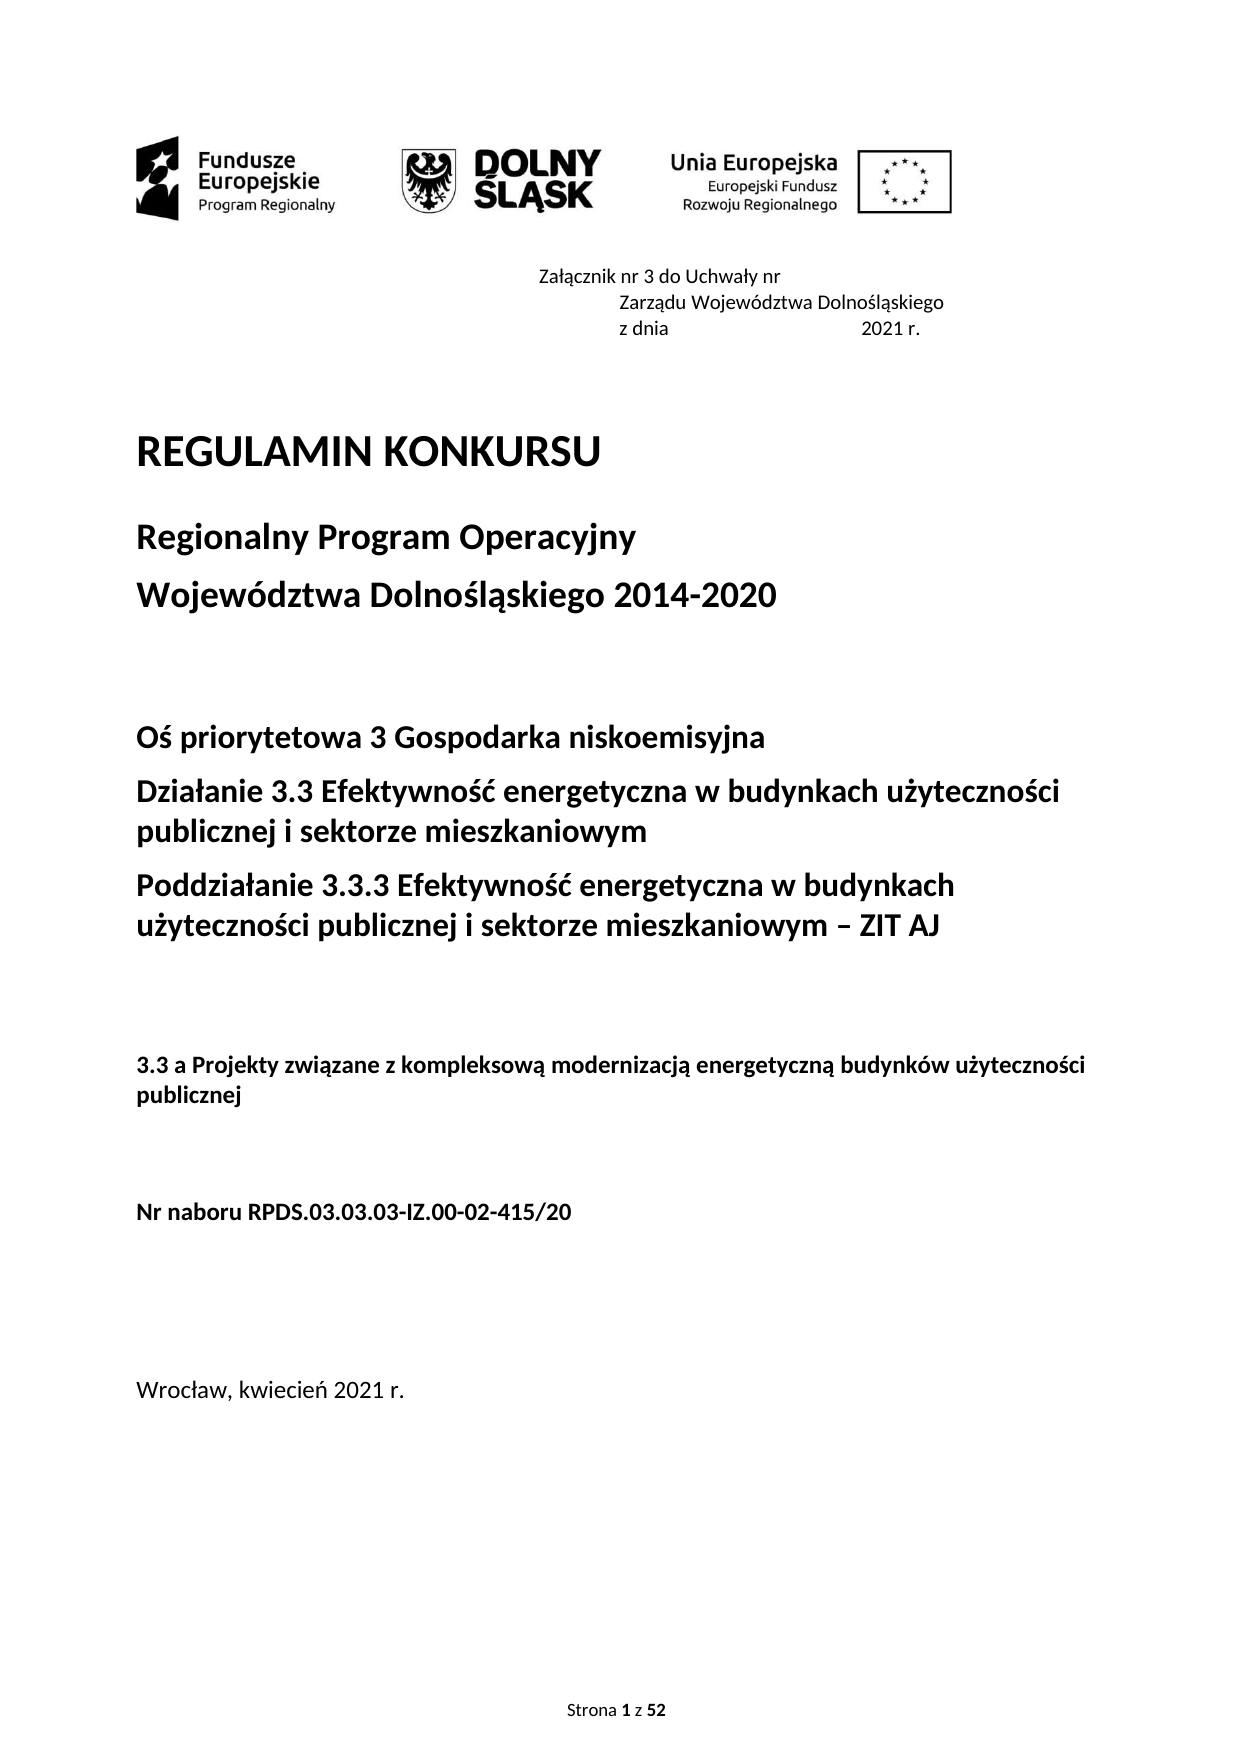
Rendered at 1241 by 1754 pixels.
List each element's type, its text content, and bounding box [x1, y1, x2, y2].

text Nr naboru RPDS.03.03.03-IZ.00-02-415/20 [136, 1196, 1098, 1227]
picture [136, 129, 952, 231]
text Województwa Dolnośląskiego 2014-2020 [136, 571, 1098, 617]
text Załącznik nr 3 do Uchwały nr [136, 231, 1098, 289]
text Wrocław, kwiecień 2021 r. [136, 1374, 1098, 1404]
text 3.3 a Projekty związane z kompleksową modernizacją energetyczną budynków użyteczności publicznej [136, 1049, 1098, 1110]
text Działanie 3.3 Efektywność energetyczna w budynkach użyteczności publicznej i sektorze mieszkaniowym [136, 769, 1098, 851]
text Oś priorytetowa 3 Gospodarka niskoemisyjna [136, 716, 1098, 757]
text REGULAMIN KONKURSU [136, 422, 1098, 477]
text Zarządu Województwa Dolnośląskiego [136, 289, 1098, 315]
text Regionalny Program Operacyjny [136, 513, 1098, 559]
text z dnia 2021 r. [136, 315, 1098, 340]
text Poddziałanie 3.3.3 Efektywność energetyczna w budynkach użyteczności publicznej i sektorze mieszkaniowym – ZIT AJ [136, 863, 1098, 945]
